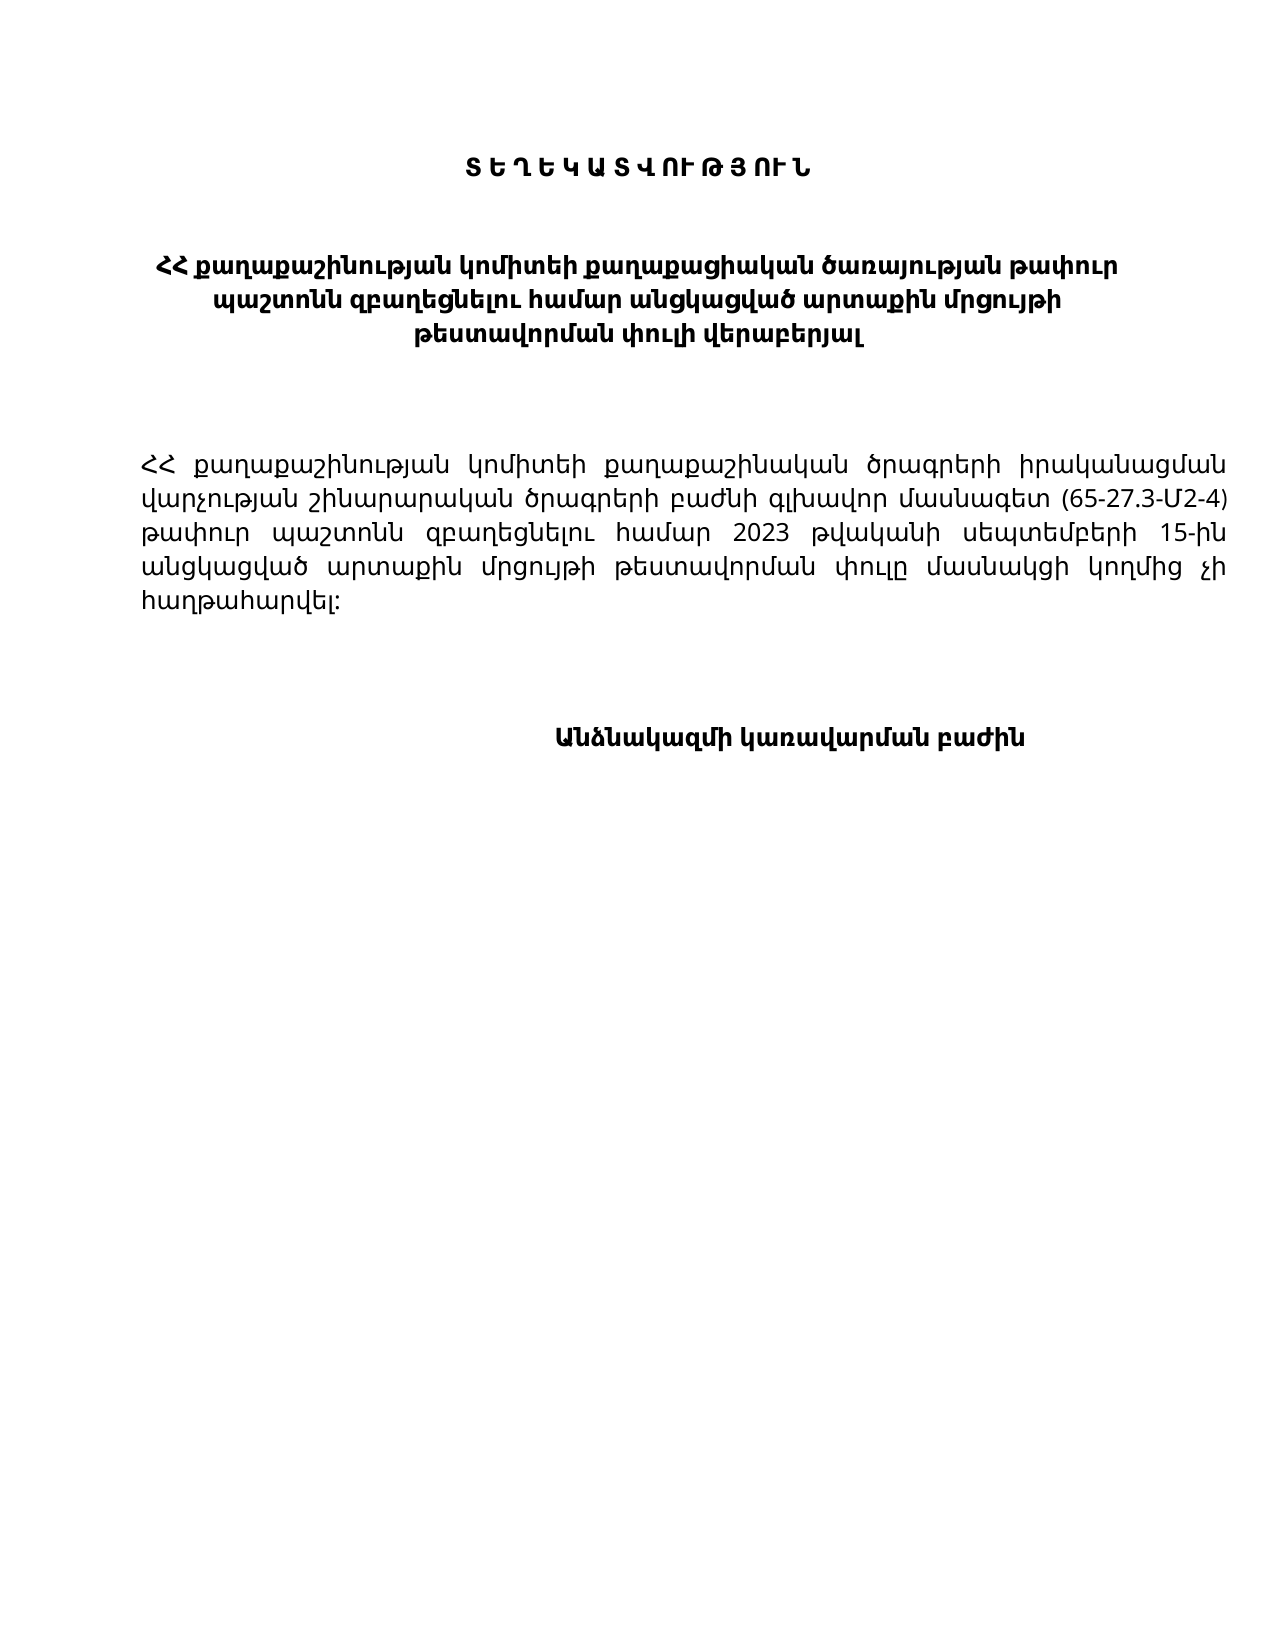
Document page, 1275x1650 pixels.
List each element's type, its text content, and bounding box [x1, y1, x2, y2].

text Անձնակազմի կառավարման բաժին [150, 719, 1125, 753]
text Տ Ե Ղ Ե Կ Ա Տ Վ ՈՒ Թ Յ ՈՒ Ն [150, 150, 1125, 184]
text ՀՀ քաղաքաշինության կոմիտեի քաղաքաշինական ծրագրերի իրականացման վարչության շինարարական ծրագրերի բաժնի գլխավոր մասնագետ (65-27.3-Մ2-4) թափուր պաշտոնն զբաղեցնելու համար 2023 թվականի սեպտեմբերի 15-ին անցկացված արտաքին մրցույթի թեստավորման փուլը մասնակցի կողմից չի հաղթահարվել: [141, 447, 1228, 617]
text ՀՀ քաղաքաշինության կոմիտեի քաղաքացիական ծառայության թափուր պաշտոնն զբաղեցնելու համար անցկացված արտաքին մրցույթի թեստավորման փուլի վերաբերյալ [150, 213, 1125, 349]
